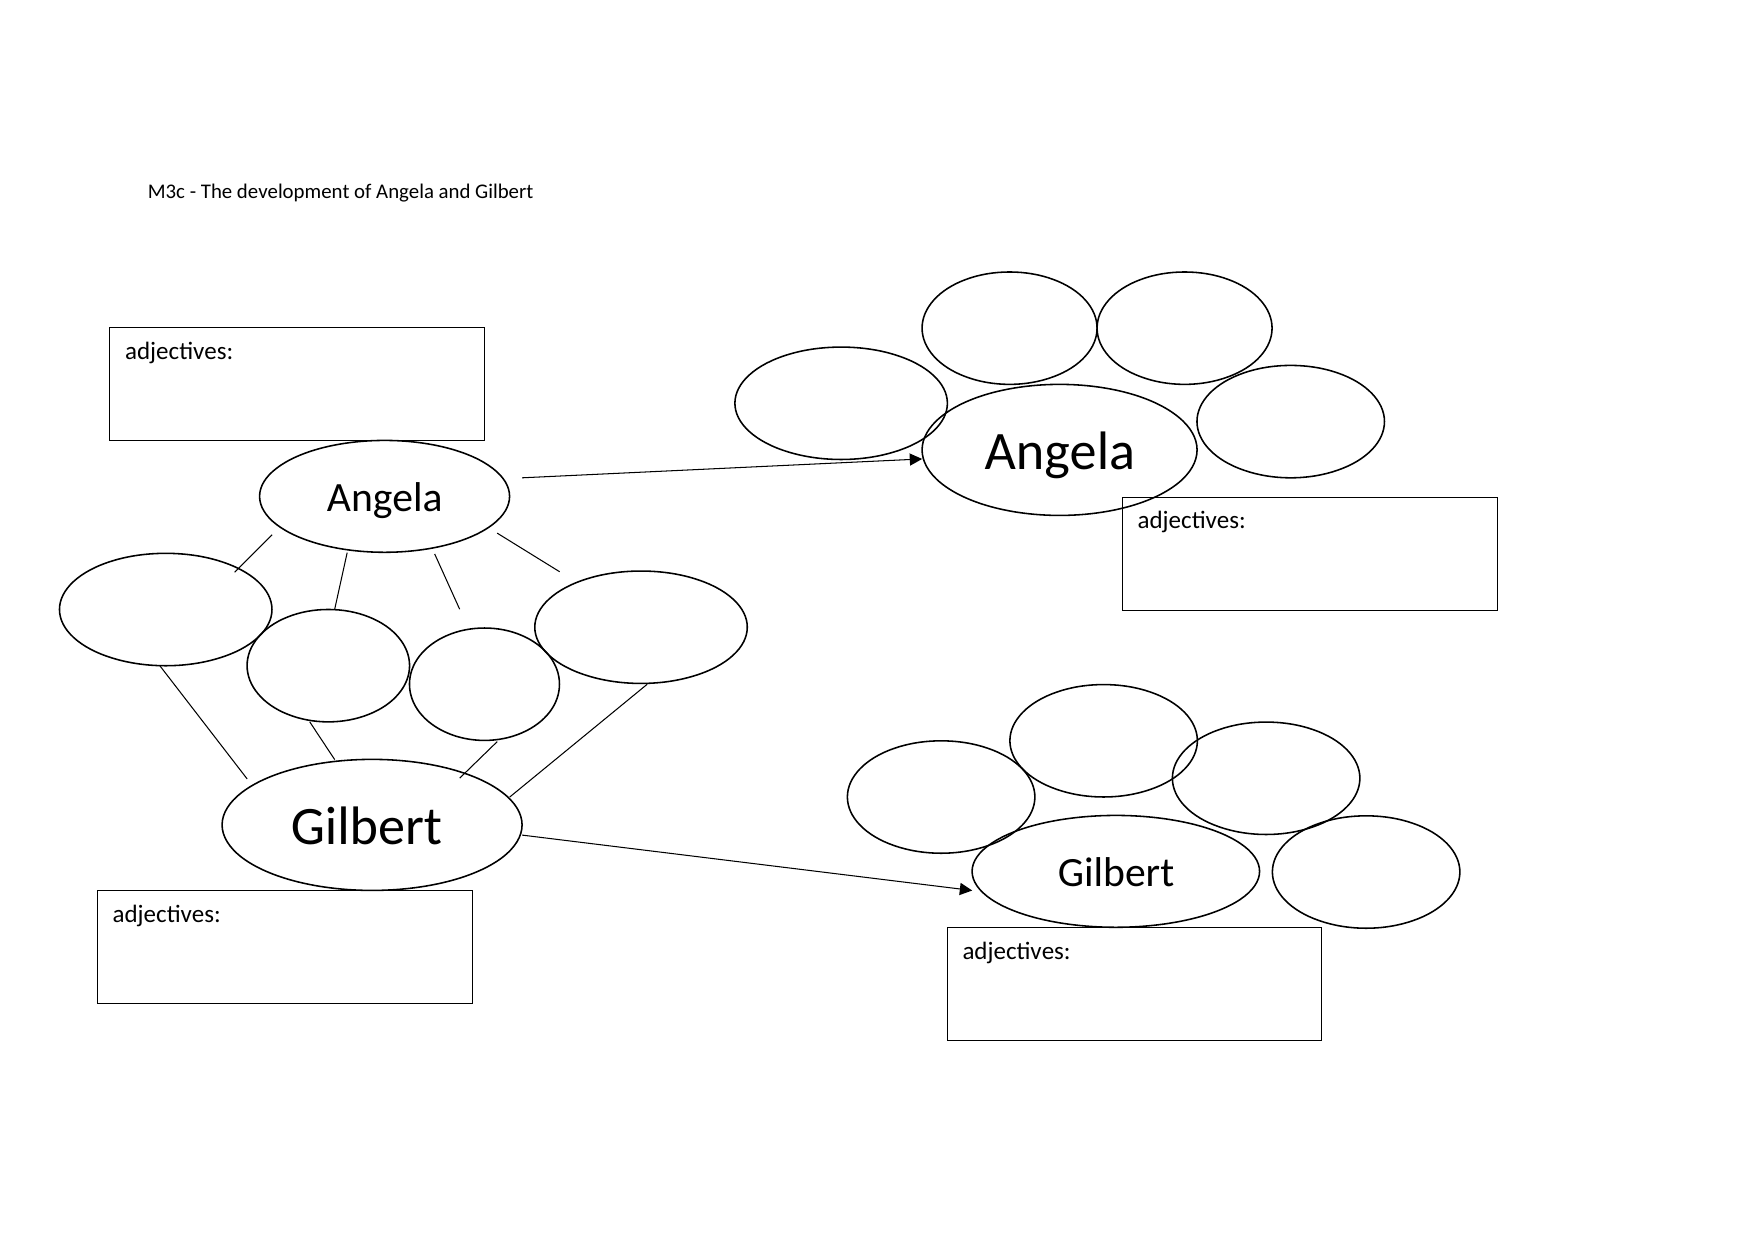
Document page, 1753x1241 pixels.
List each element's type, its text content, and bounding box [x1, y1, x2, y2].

text M3c - The development of Angela and Gilbert [148, 178, 1634, 203]
